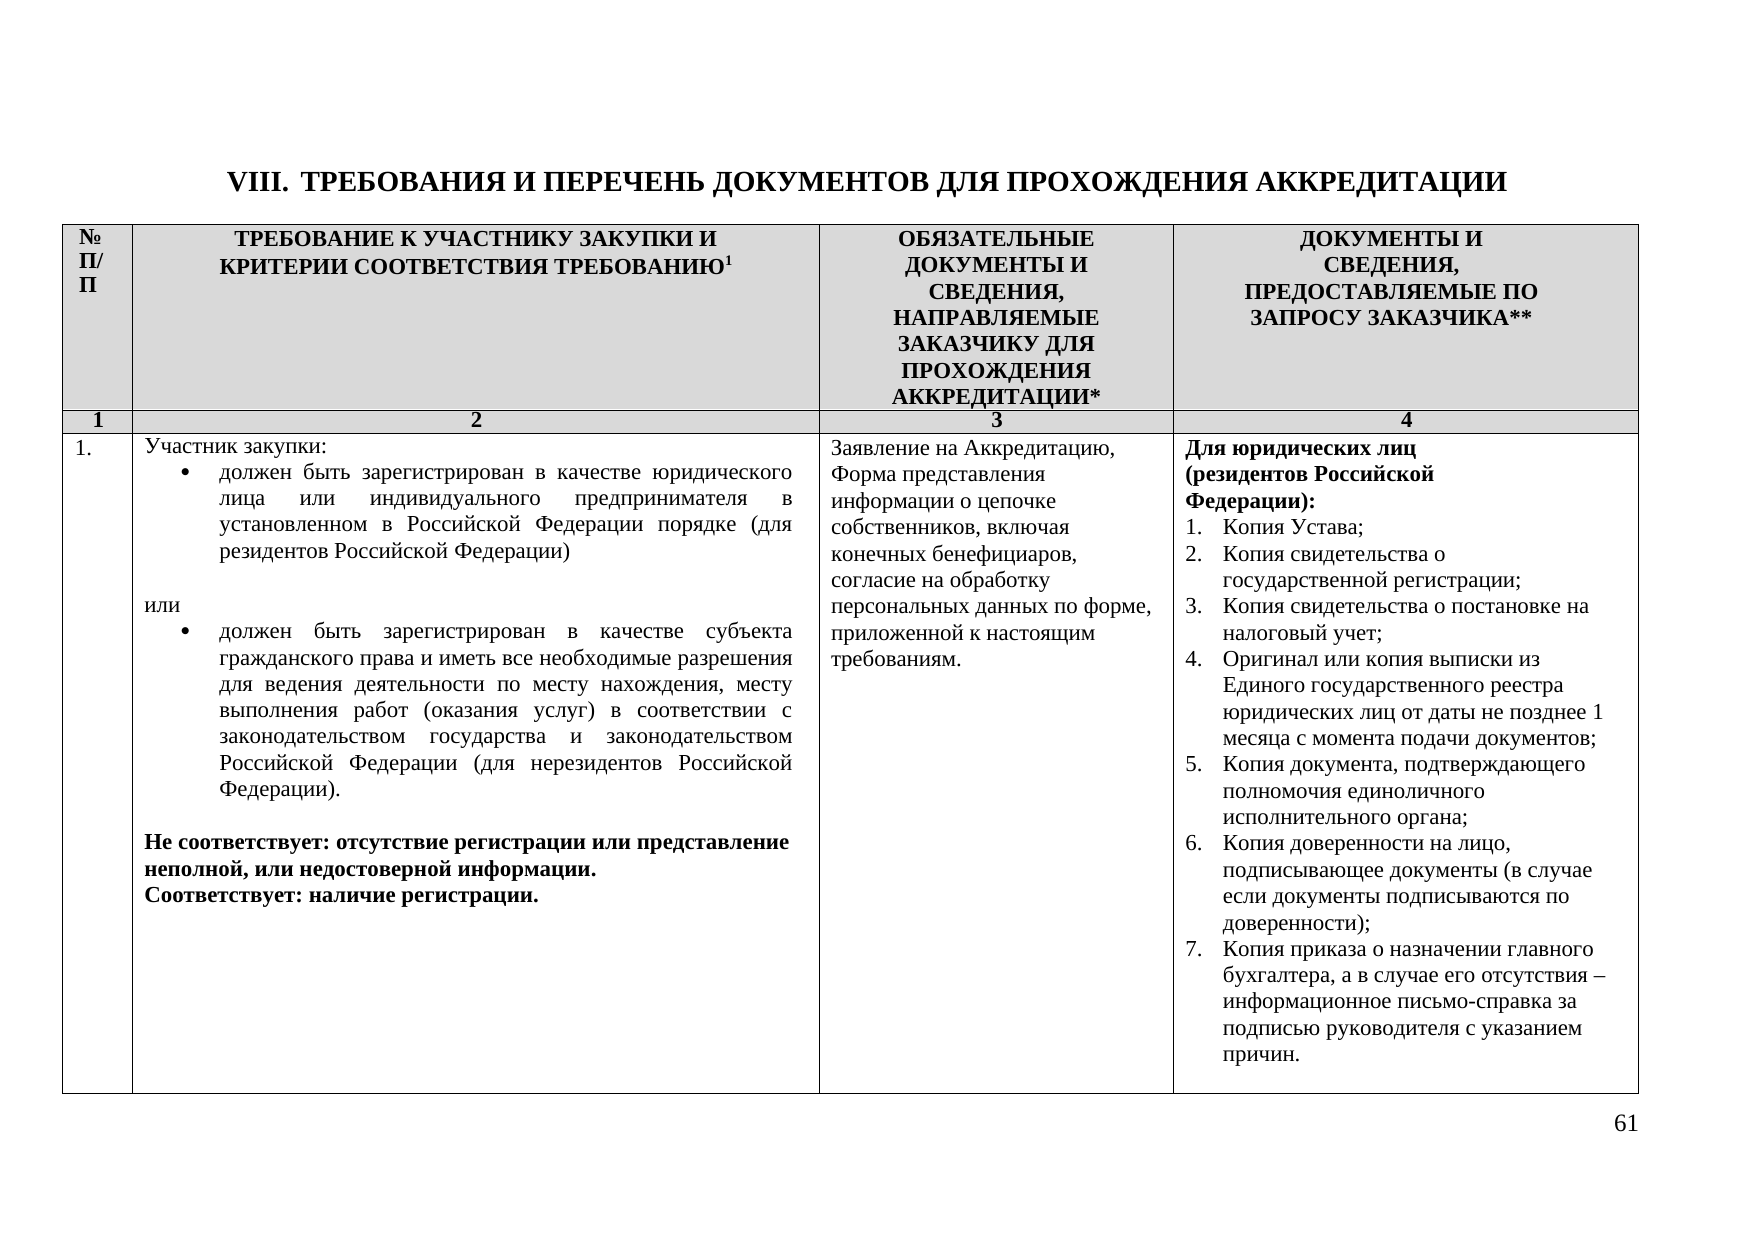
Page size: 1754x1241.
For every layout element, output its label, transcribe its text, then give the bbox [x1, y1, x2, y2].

table_header ТРЕБОВАНИЕ К УЧАСТНИКУ ЗАКУПКИ И КРИТЕРИИ СООТВЕТСТВИЯ ТРЕБОВАНИЮ1 [133, 225, 819, 409]
table_header ДОКУМЕНТЫ И СВЕДЕНИЯ, ПРЕДОСТАВЛЯЕМЫЕ ПО ЗАПРОСУ ЗАКАЗЧИКА** [1174, 225, 1638, 409]
table_cell 1 [63, 411, 132, 433]
table_header ОБЯЗАТЕЛЬНЫЕ ДОКУМЕНТЫ И СВЕДЕНИЯ, НАПРАВЛЯЕМЫЕ ЗАКАЗЧИКУ ДЛЯ ПРОХОЖДЕНИЯ АККРЕДИТАЦИИ* [820, 225, 1173, 409]
list ТРЕБОВАНИЯ И ПЕРЕЧЕНЬ ДОКУМЕНТОВ ДЛЯ ПРОХОЖДЕНИЯ АККРЕДИТАЦИИ [96, 164, 1639, 198]
table_cell 1. [63, 434, 132, 1093]
table_cell 3 [820, 411, 1173, 433]
table_cell 4 [1174, 411, 1638, 433]
table_header № П/П [63, 225, 132, 409]
table_cell 2 [133, 411, 819, 433]
